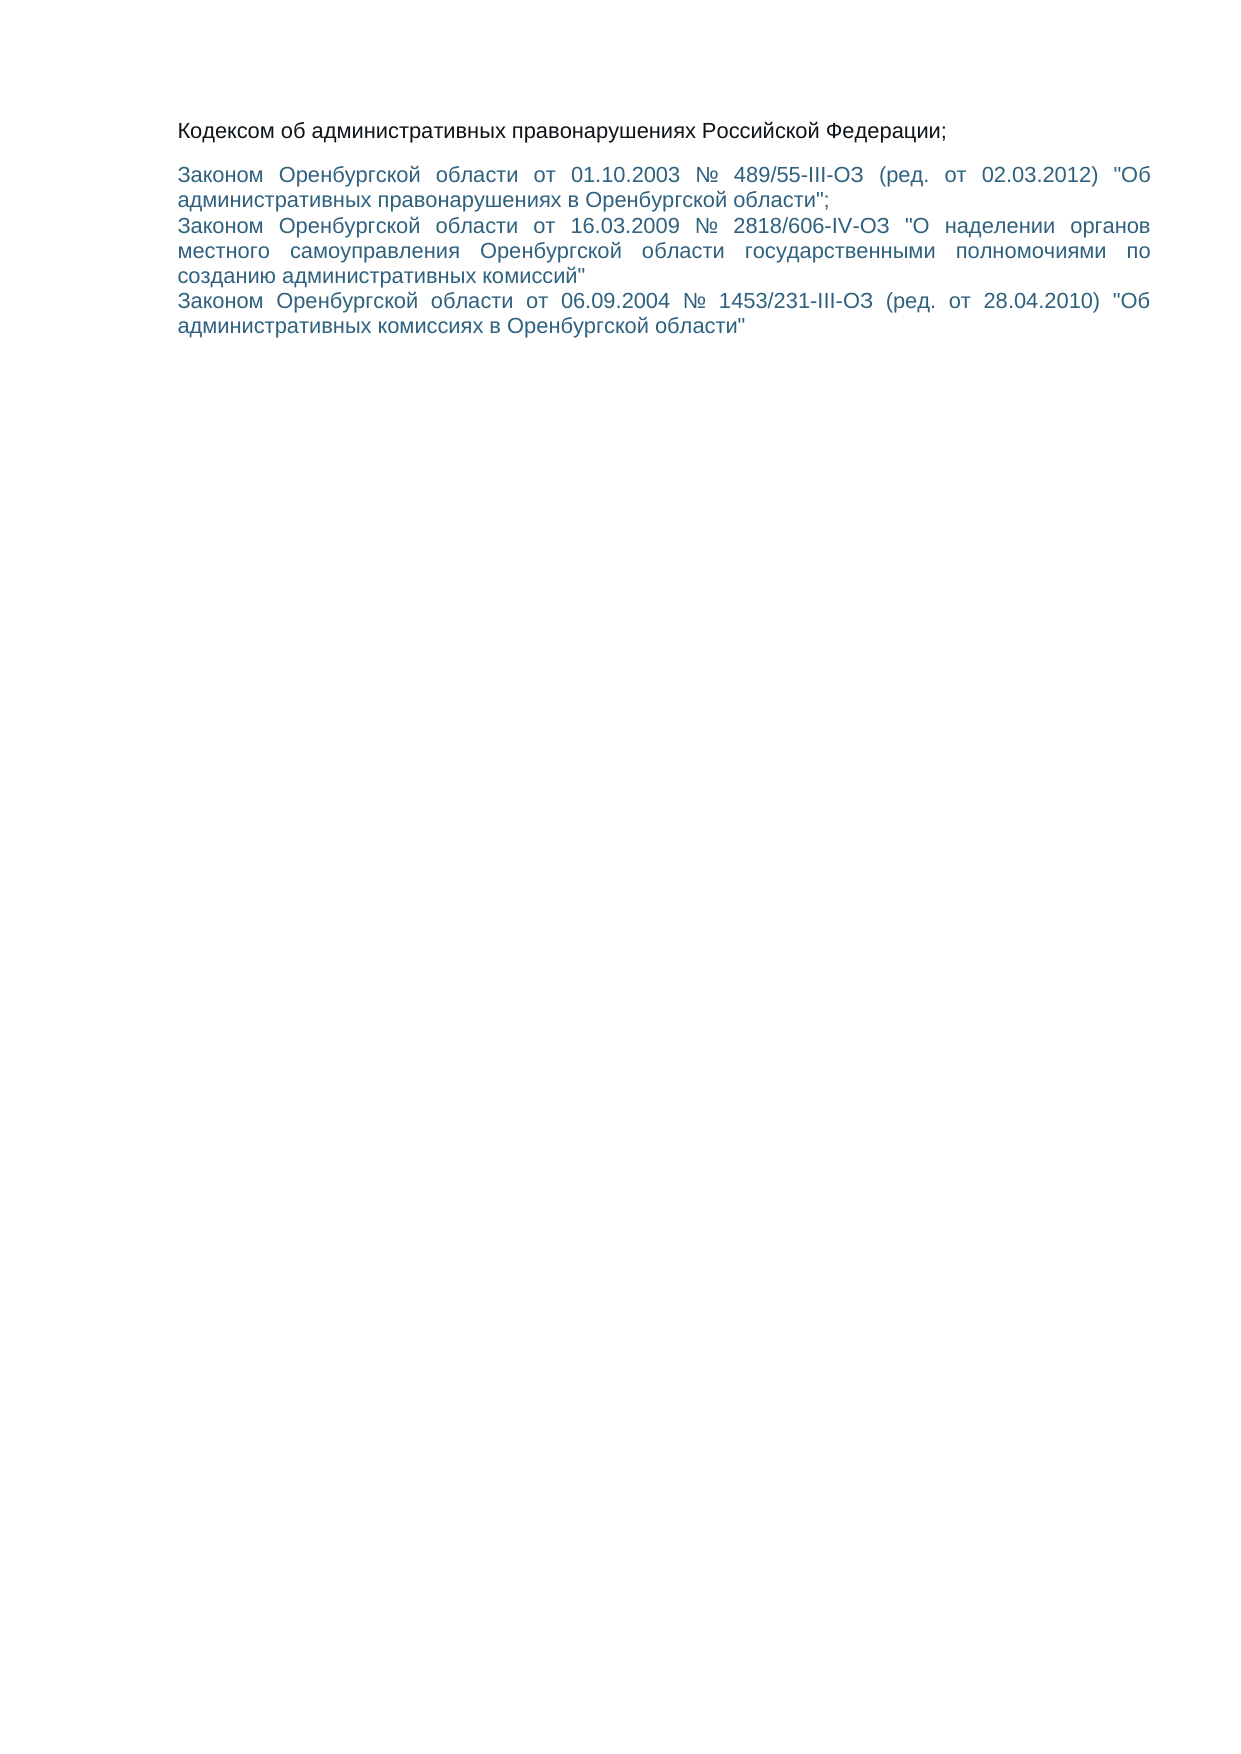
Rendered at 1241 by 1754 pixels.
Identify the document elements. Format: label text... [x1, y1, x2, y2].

text Законом Оренбургской области от 01.10.2003 № 489/55-III-ОЗ (ред. от 02.03.2012) "Об административных правонарушениях в Оренбургской области"; [177, 162, 1152, 212]
text Кодексом об административных правонарушениях Российской Федерации; [177, 118, 1152, 143]
text Законом Оренбургской области от 16.03.2009 № 2818/606-IV-ОЗ "О наделении органов местного самоуправления Оренбургской области государственными полномочиями по созданию административных комиссий" [177, 212, 1152, 288]
text Законом Оренбургской области от 06.09.2004 № 1453/231-III-ОЗ (ред. от 28.04.2010) "Об административных комиссиях в Оренбургской области" [177, 288, 1152, 338]
